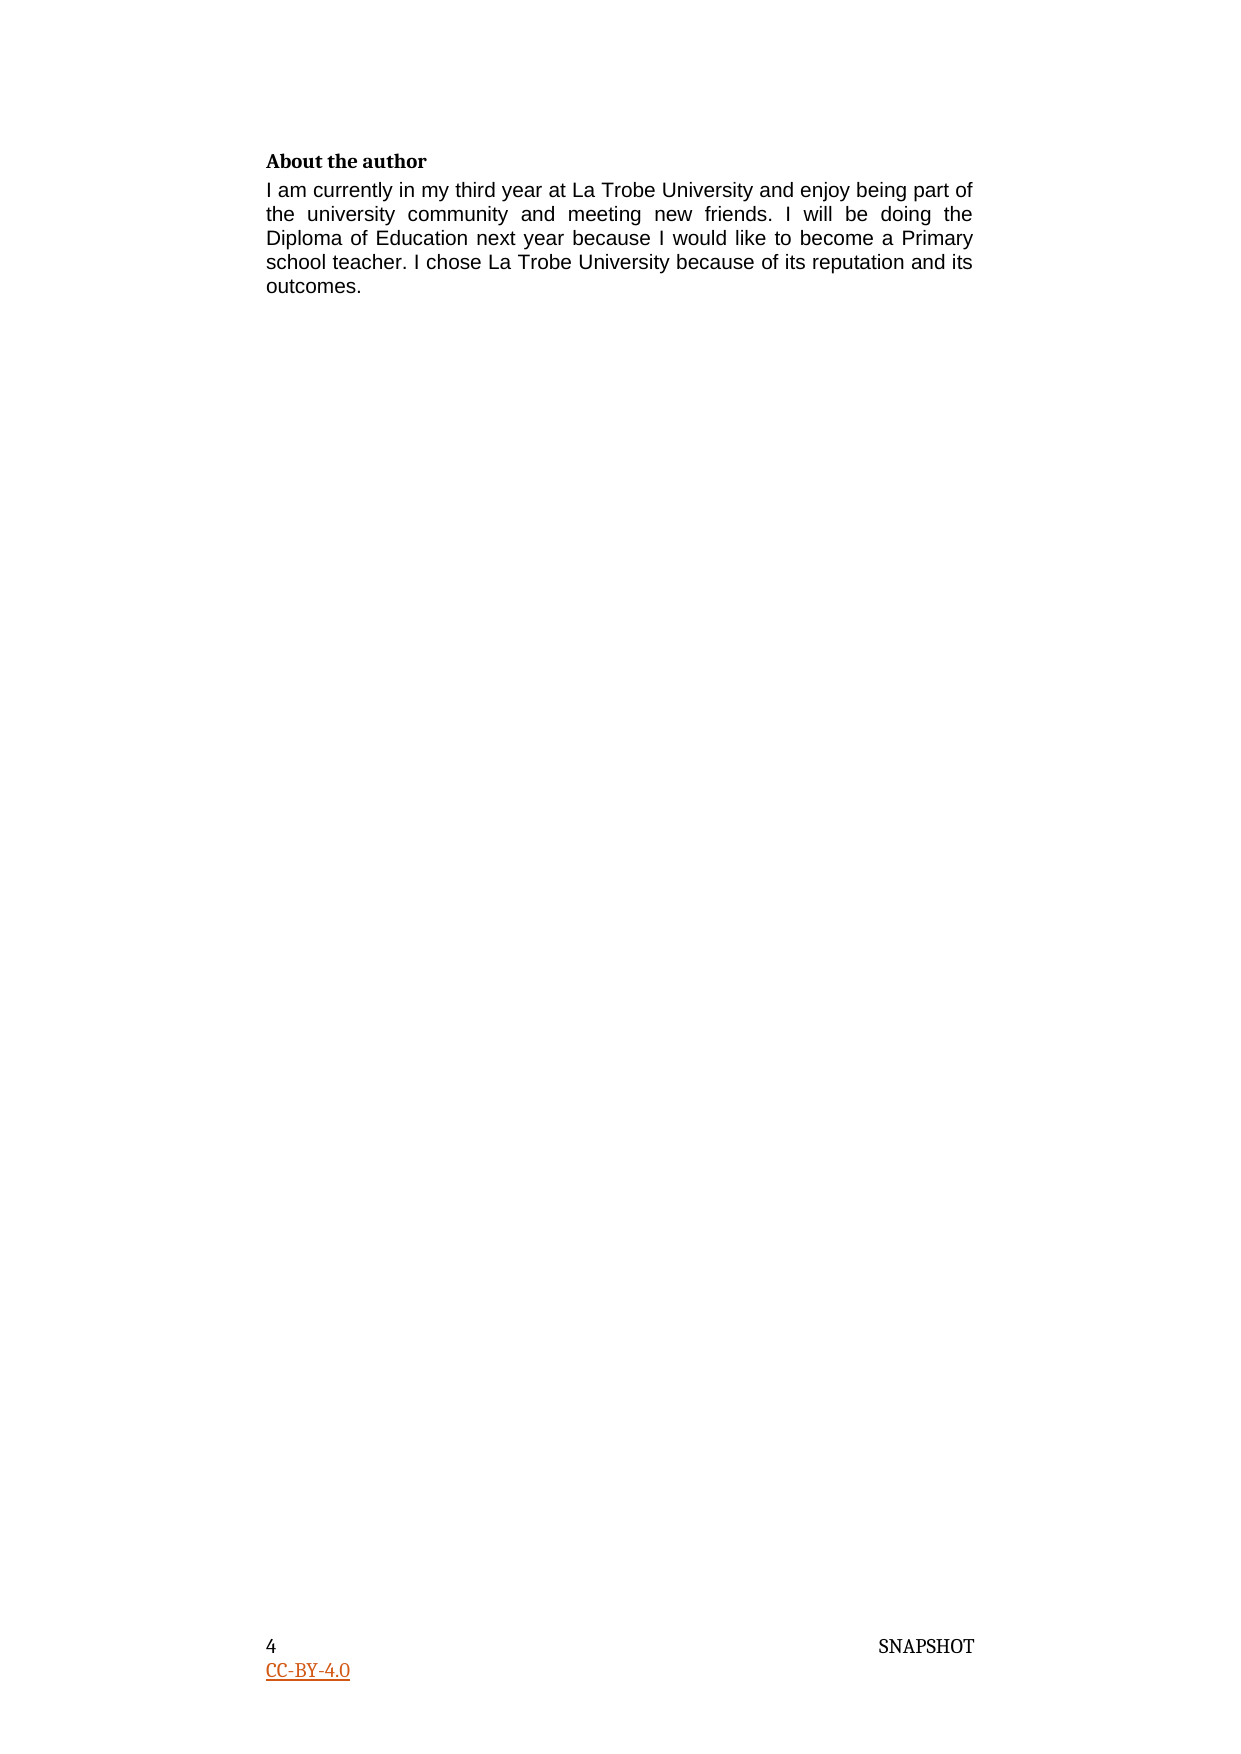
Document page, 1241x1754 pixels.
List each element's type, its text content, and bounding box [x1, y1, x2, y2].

subtitle About the author [266, 150, 974, 174]
text I am currently in my third year at La Trobe University and enjoy being part of the university community and meeting new friends. I will be doing the Diploma of Education next year because I would like to become a Primary school teacher. I chose La Trobe University because of its reputation and its outcomes. [266, 178, 974, 298]
